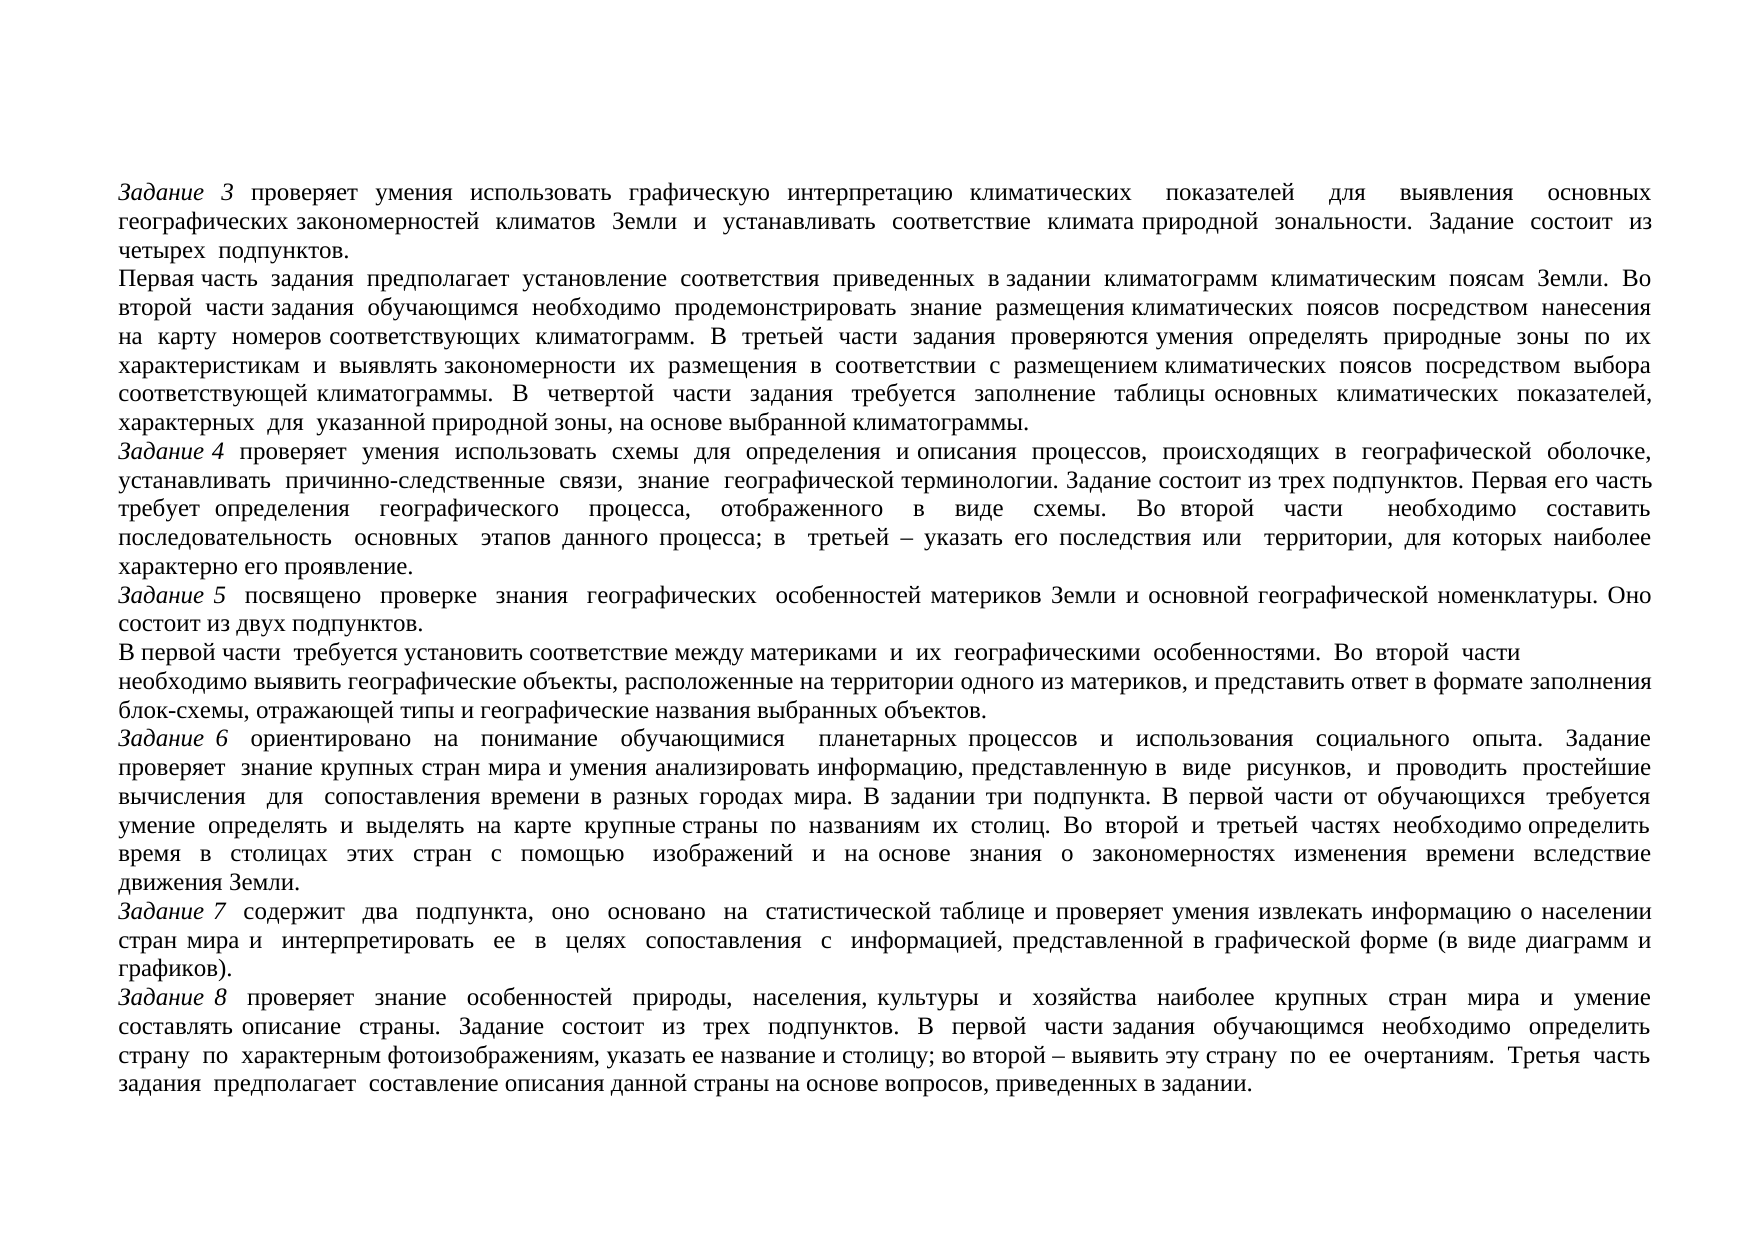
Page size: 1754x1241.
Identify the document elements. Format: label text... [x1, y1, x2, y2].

list Задание 6 ориентировано на понимание обучающимися планетарных процессов и использования социального опыта. Задание проверяет знание крупных стран мира и умения анализировать информацию, представленную в виде рисунков, и проводить простейшие вычисления для сопоставления времени в разных городах мира. В задании три подпункта. В первой части от обучающихся требуется умение определять и выделять на карте крупные страны по названиям их столиц. Во второй и третьей частях необходимо определить время в столицах этих стран с помощью изображений и на основе знания о закономерностях изменения времени вследствие движения Земли. [118, 723, 1654, 896]
list Задание 3 проверяет умения использовать графическую интерпретацию климатических показателей для выявления основных географических закономерностей климатов Земли и устанавливать соответствие климата природной зональности. Задание состоит из четырех подпунктов. [118, 177, 1654, 263]
list Задание 5 посвящено проверке знания географических особенностей материков Земли и основной географической номенклатуры. Оно состоит из двух подпунктов. [118, 580, 1654, 637]
list Задание 7 содержит два подпункта, оно основано на статистической таблице и проверяет умения извлекать информацию о населении стран мира и интерпретировать ее в целях сопоставления с информацией, представленной в графической форме (в виде диаграмм и графиков). [118, 896, 1654, 982]
list Задание 4 проверяет умения использовать схемы для определения и описания процессов, происходящих в географической оболочке, устанавливать причинно-следственные связи, знание географической терминологии. Задание состоит из трех подпунктов. Первая его часть требует определения географического процесса, отображенного в виде схемы. Во второй части необходимо составить последовательность основных этапов данного процесса; в третьей – указать его последствия или территории, для которых наиболее характерно его проявление. [118, 436, 1654, 580]
list Первая часть задания предполагает установление соответствия приведенных в задании климатограмм климатическим поясам Земли. Во второй части задания обучающимся необходимо продемонстрировать знание размещения климатических поясов посредством нанесения на карту номеров соответствующих климатограмм. В третьей части задания проверяются умения определять природные зоны по их характеристикам и выявлять закономерности их размещения в соответствии с размещением климатических поясов посредством выбора соответствующей климатограммы. В четвертой части задания требуется заполнение таблицы основных климатических показателей, характерных для указанной природной зоны, на основе выбранной климатограммы. [118, 263, 1654, 436]
list В первой части требуется установить соответствие между материками и их географическими особенностями. Во второй части [118, 637, 1654, 666]
list необходимо выявить географические объекты, расположенные на территории одного из материков, и представить ответ в формате заполнения блок-схемы, отражающей типы и географические названия выбранных объектов. [118, 666, 1654, 723]
list Задание 8 проверяет знание особенностей природы, населения, культуры и хозяйства наиболее крупных стран мира и умение составлять описание страны. Задание состоит из трех подпунктов. В первой части задания обучающимся необходимо определить страну по характерным фотоизображениям, указать ее название и столицу; во второй – выявить эту страну по ее очертаниям. Третья часть задания предполагает составление описания данной страны на основе вопросов, приведенных в задании. [118, 982, 1654, 1097]
